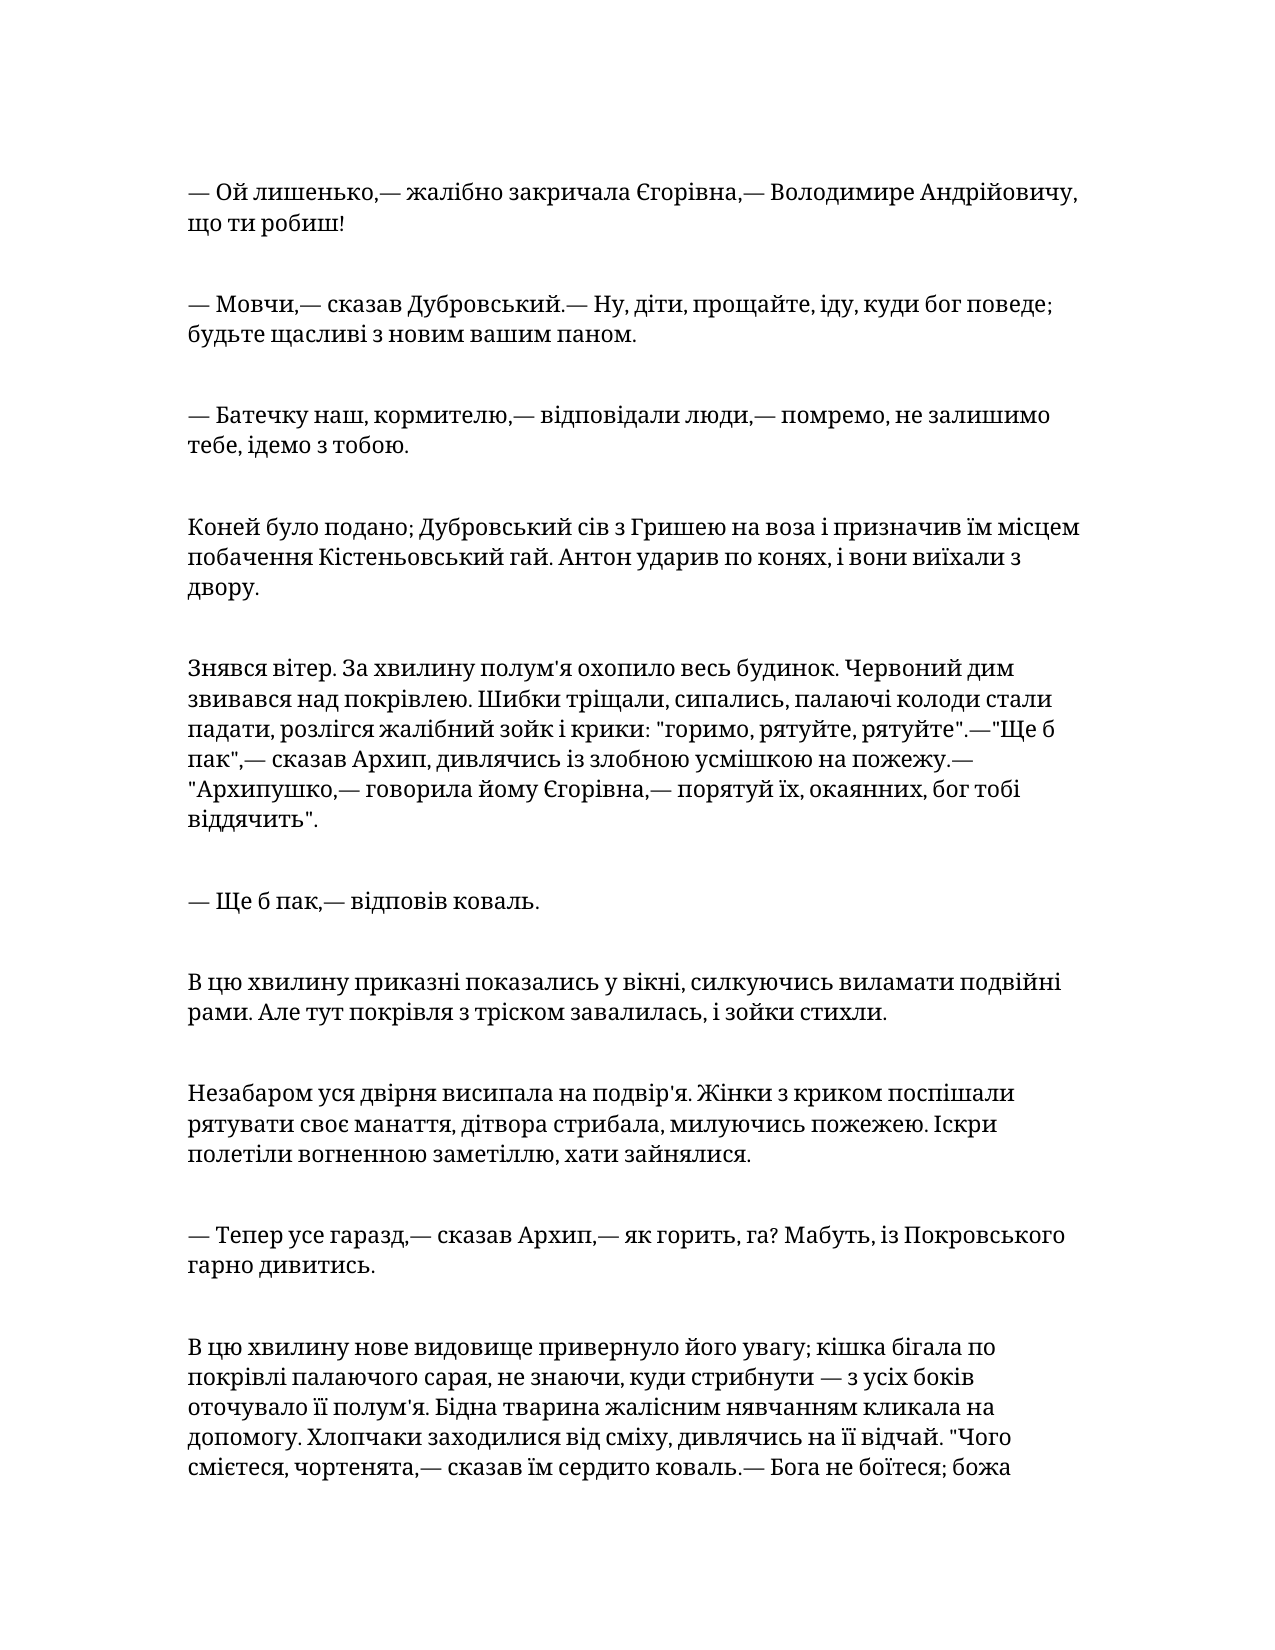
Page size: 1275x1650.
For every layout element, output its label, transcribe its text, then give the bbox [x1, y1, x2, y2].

text — Ще б пак,— відповів коваль. [187, 858, 1087, 915]
text Незабаром уся двірня висипала на подвір'я. Жінки з криком поспішали рятувати своє манаття, дітвора стрибала, милуючись пожежею. Іскри полетіли вогненною заметіллю, хати зайнялися. [187, 1051, 1087, 1168]
text Коней було подано; Дубровський сів з Гришею на воза і призначив їм місцем побачення Кістеньовський гай. Антон ударив по конях, і вони виїхали з двору. [187, 484, 1087, 601]
text — Батечку наш, кормителю,— відповідали люди,— помремо, не залишимо тебе, ідемо з тобою. [187, 373, 1087, 460]
text Знявся вітер. За хвилину полум'я охопило весь будинок. Червоний дим звивався над покрівлею. Шибки тріщали, сипались, палаючі колоди стали падати, розлігся жалібний зойк і крики: "горимо, рятуйте, рятуйте".—"Ще б пак",— сказав Архип, дивлячись із злобною усмішкою на пожежу.— "Архипушко,— говорила йому Єгорівна,— порятуй їх, окаянних, бог тобі віддячить". [187, 626, 1087, 834]
text — Мовчи,— сказав Дубровський.— Ну, діти, прощайте, іду, куди бог поведе; будьте щасливі з новим вашим паном. [187, 261, 1087, 348]
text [187, 1304, 1087, 1482]
text — Тепер усе гаразд,— сказав Архип,— як горить, га? Мабуть, із Покровського гарно дивитись. [187, 1193, 1087, 1279]
text — Ой лишенько,— жалібно закричала Єгорівна,— Володимире Андрійовичу, що ти робиш! [187, 150, 1087, 237]
text В цю хвилину приказні показались у вікні, силкуючись виламати подвійні рами. Але тут покрівля з тріском завалилась, і зойки стихли. [187, 939, 1087, 1026]
